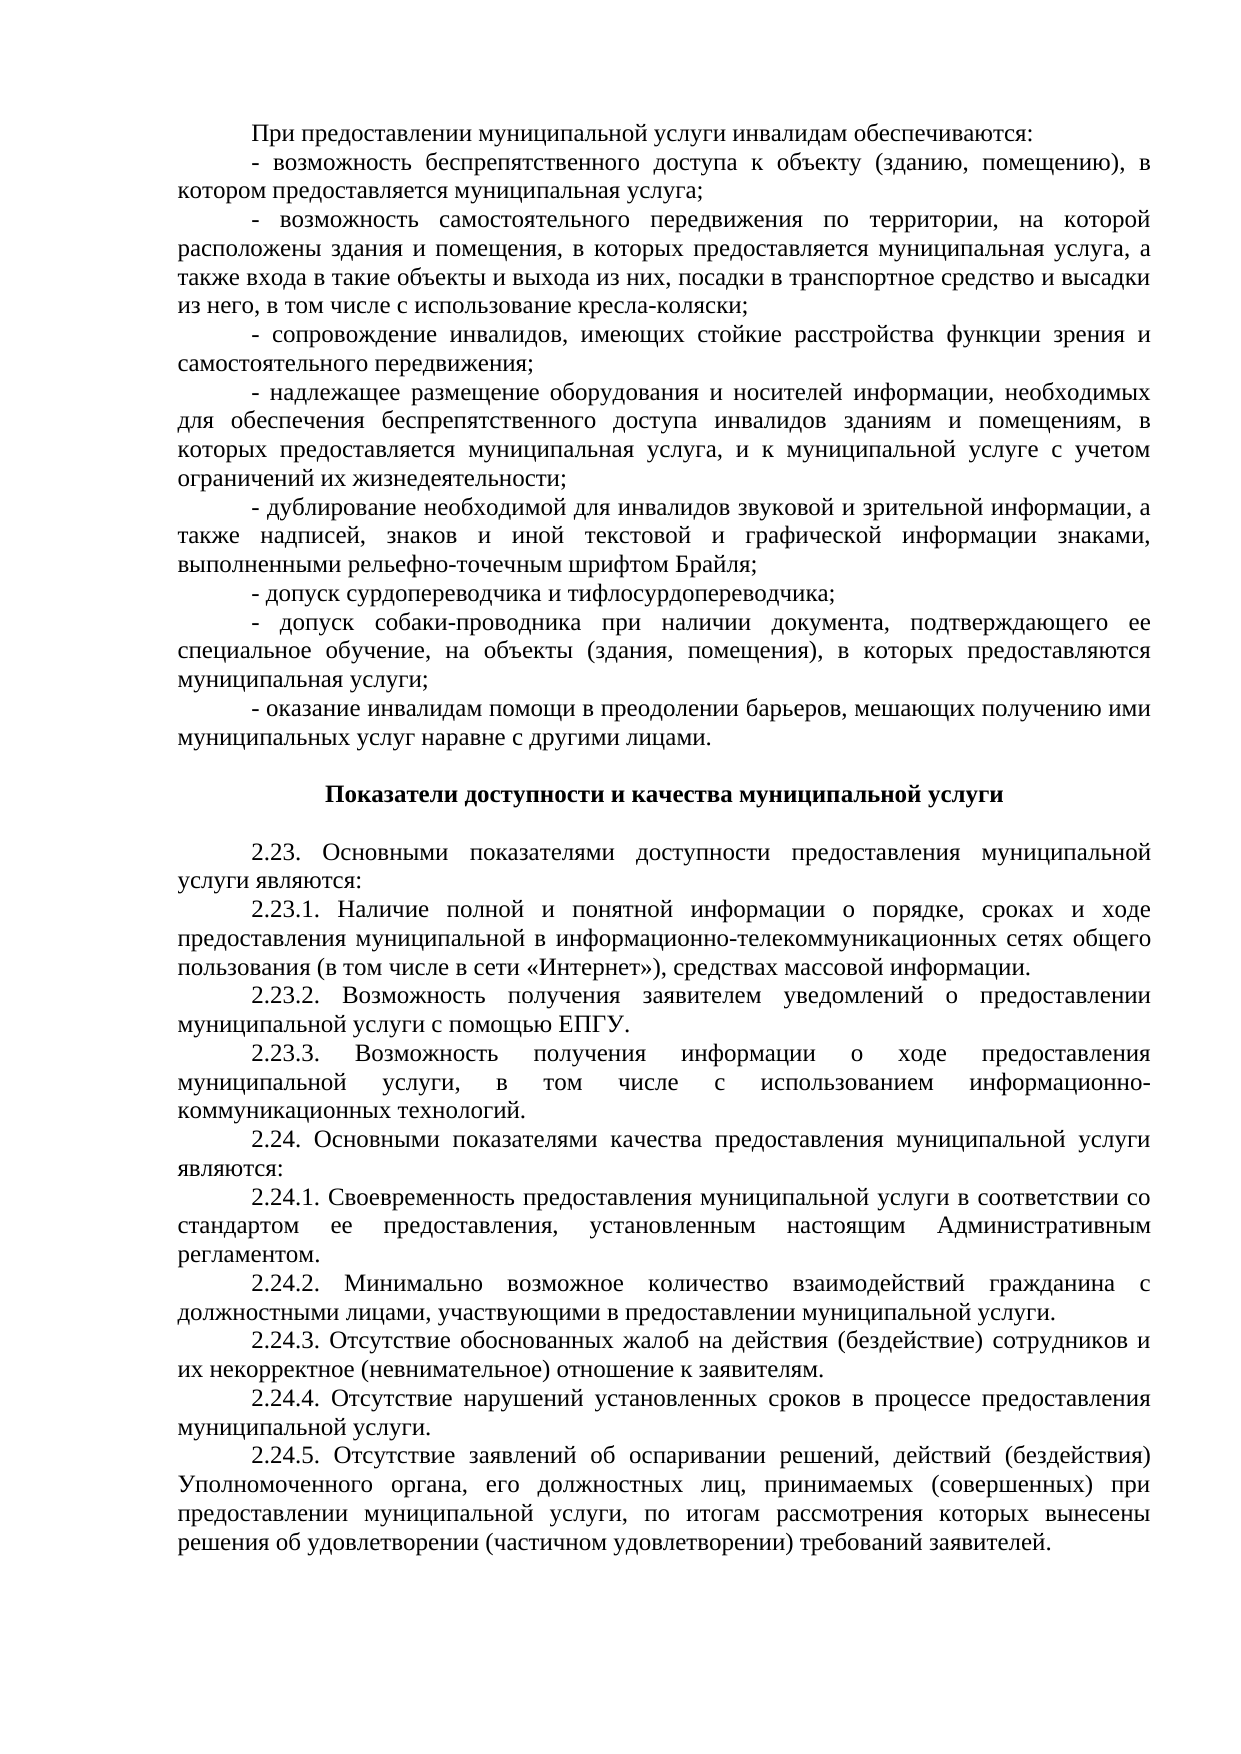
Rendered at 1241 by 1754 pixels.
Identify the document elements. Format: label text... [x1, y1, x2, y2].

text 2.24.5. Отсутствие заявлений об оспаривании решений, действий (бездействия) Уполномоченного органа, его должностных лиц, принимаемых (совершенных) при предоставлении муниципальной услуги, по итогам рассмотрения которых вынесены решения об удовлетворении (частичном удовлетворении) требований заявителей. [177, 1441, 1152, 1556]
text 2.24.4. Отсутствие нарушений установленных сроков в процессе предоставления муниципальной услуги. [177, 1383, 1152, 1441]
text 2.24.2. Минимально возможное количество взаимодействий гражданина с должностными лицами, участвующими в предоставлении муниципальной услуги. [177, 1268, 1152, 1326]
text 2.23. Основными показателями доступности предоставления муниципальной услуги являются: [177, 837, 1152, 894]
text 2.23.1. Наличие полной и понятной информации о порядке, сроках и ходе предоставления муниципальной в информационно-телекоммуникационных сетях общего пользования (в том числе в сети «Интернет»), средствах массовой информации. [177, 894, 1152, 981]
text 2.24. Основными показателями качества предоставления муниципальной услуги являются: [177, 1124, 1152, 1182]
text 2.24.3. Отсутствие обоснованных жалоб на действия (бездействие) сотрудников и их некорректное (невнимательное) отношение к заявителям. [177, 1326, 1152, 1383]
text - сопровождение инвалидов, имеющих стойкие расстройства функции зрения и самостоятельного передвижения; [177, 319, 1152, 377]
text - оказание инвалидам помощи в преодолении барьеров, мешающих получению ими муниципальных услуг наравне с другими лицами. [177, 693, 1152, 751]
text - допуск сурдопереводчика и тифлосурдопереводчика; [177, 578, 1152, 607]
text При предоставлении муниципальной услуги инвалидам обеспечиваются: [177, 118, 1152, 147]
text - надлежащее размещение оборудования и носителей информации, необходимых для обеспечения беспрепятственного доступа инвалидов зданиям и помещениям, в которых предоставляется муниципальная услуга, и к муниципальной услуге с учетом ограничений их жизнедеятельности; [177, 377, 1152, 492]
text - дублирование необходимой для инвалидов звуковой и зрительной информации, а также надписей, знаков и иной текстовой и графической информации знаками, выполненными рельефно-точечным шрифтом Брайля; [177, 492, 1152, 578]
text - возможность беспрепятственного доступа к объекту (зданию, помещению), в котором предоставляется муниципальная услуга; [177, 147, 1152, 204]
text - возможность самостоятельного передвижения по территории, на которой расположены здания и помещения, в которых предоставляется муниципальная услуга, а также входа в такие объекты и выхода из них, посадки в транспортное средство и высадки из него, в том числе с использование кресла-коляски; [177, 204, 1152, 319]
text 2.23.3. Возможность получения информации о ходе предоставления муниципальной услуги, в том числе с использованием информационно-коммуникационных технологий. [177, 1038, 1152, 1124]
text Показатели доступности и качества муниципальной услуги [177, 779, 1152, 808]
text 2.23.2. Возможность получения заявителем уведомлений о предоставлении муниципальной услуги с помощью ЕПГУ. [177, 981, 1152, 1038]
text 2.24.1. Своевременность предоставления муниципальной услуги в соответствии со стандартом ее предоставления, установленным настоящим Административным регламентом. [177, 1182, 1152, 1268]
text - допуск собаки-проводника при наличии документа, подтверждающего ее специальное обучение, на объекты (здания, помещения), в которых предоставляются муниципальная услуги; [177, 607, 1152, 693]
